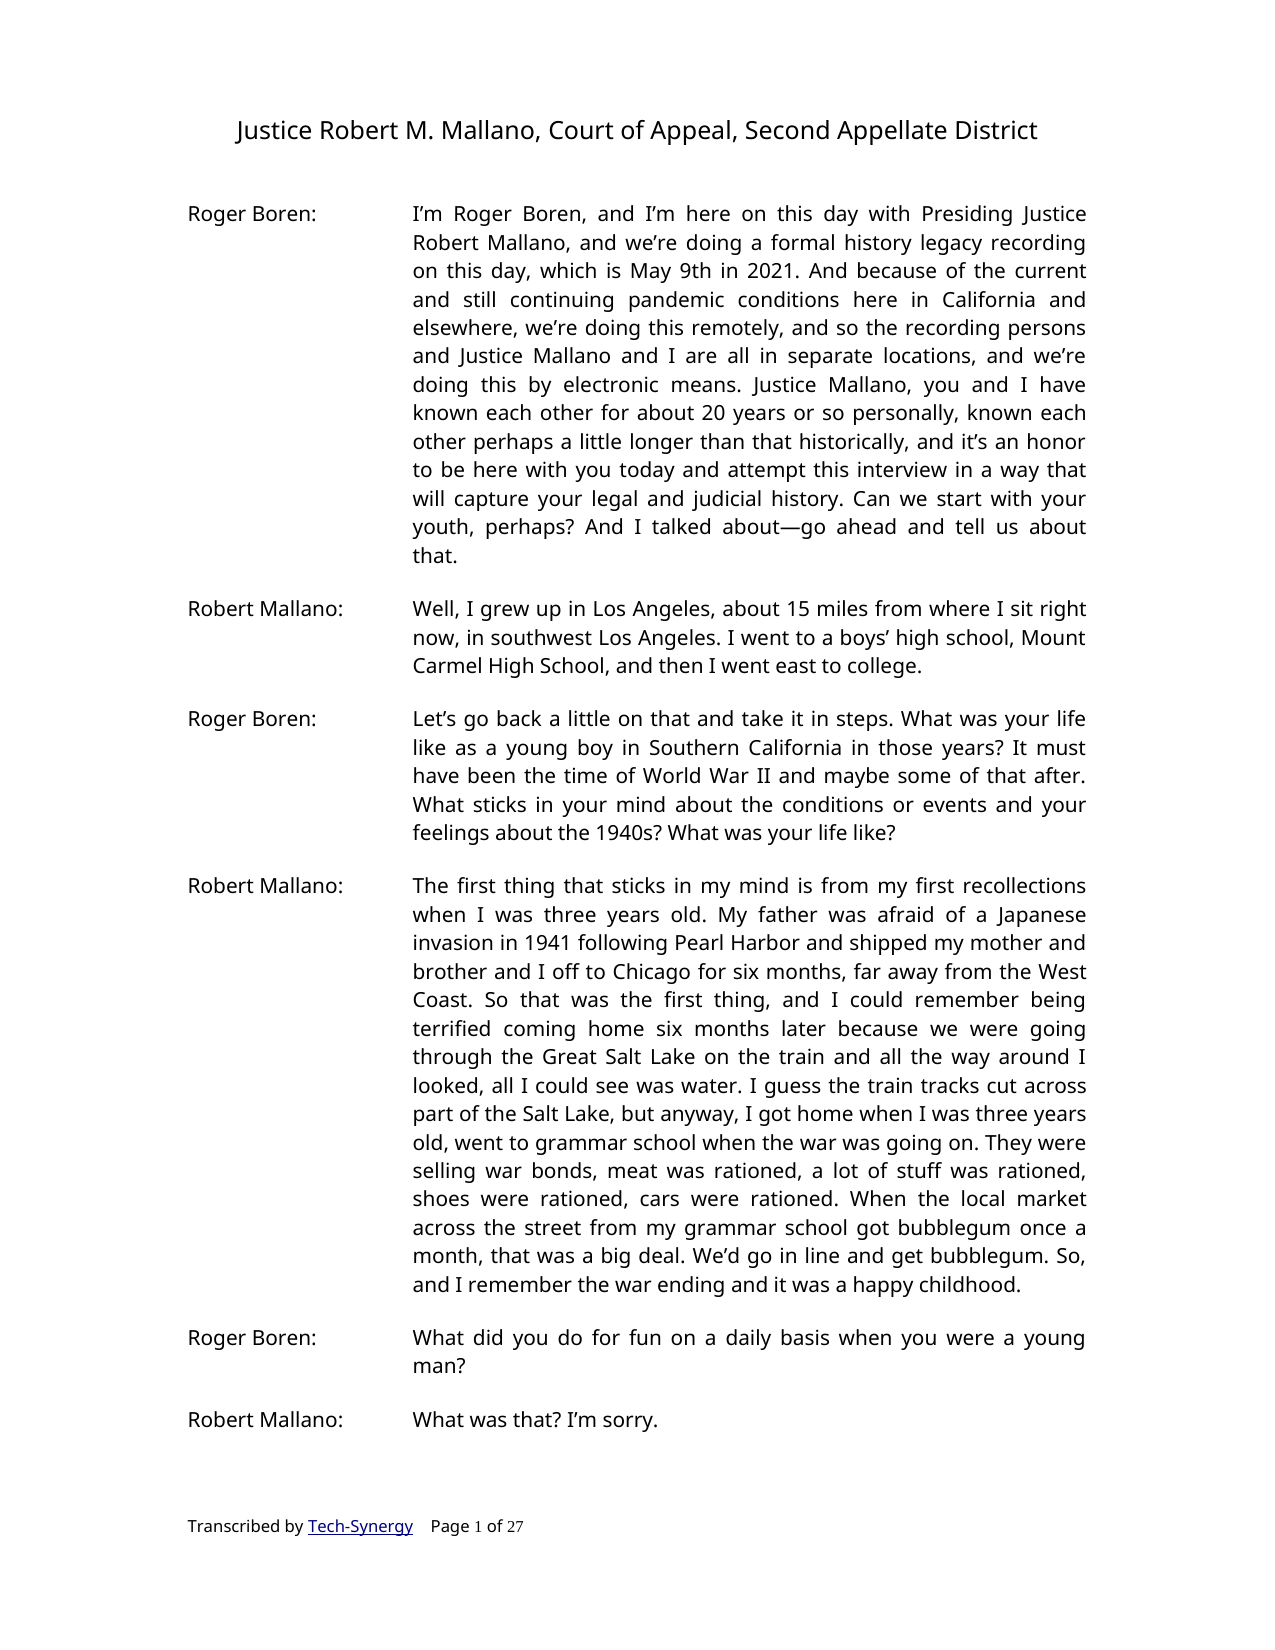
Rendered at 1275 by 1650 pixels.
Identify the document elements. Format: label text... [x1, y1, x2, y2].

text Robert Mallano: Well, I grew up in Los Angeles, about 15 miles from where I sit right now, in southwest Los Angeles. I went to a boys’ high school, Mount Carmel High School, and then I went east to college. [187, 594, 1087, 679]
text Roger Boren: Let’s go back a little on that and take it in steps. What was your life like as a young boy in Southern California in those years? It must have been the time of World War II and maybe some of that after. What sticks in your mind about the conditions or events and your feelings about the 1940s? What was your life like? [187, 704, 1087, 847]
text Robert Mallano: What was that? I’m sorry. [187, 1405, 1087, 1433]
text Roger Boren: What did you do for fun on a daily basis when you were a young man? [187, 1323, 1087, 1380]
text Roger Boren: I’m Roger Boren, and I’m here on this day with Presiding Justice Robert Mallano, and we’re doing a formal history legacy recording on this day, which is May 9th in 2021. And because of the current and still continuing pandemic conditions here in California and elsewhere, we’re doing this remotely, and so the recording persons and Justice Mallano and I are all in separate locations, and we’re doing this by electronic means. Justice Mallano, you and I have known each other for about 20 years or so personally, known each other perhaps a little longer than that historically, and it’s an honor to be here with you today and attempt this interview in a way that will capture your legal and judicial history. Can we start with your youth, perhaps? And I talked about—go ahead and tell us about that. [187, 199, 1087, 569]
text Robert Mallano: The first thing that sticks in my mind is from my first recollections when I was three years old. My father was afraid of a Japanese invasion in 1941 following Pearl Harbor and shipped my mother and brother and I off to Chicago for six months, far away from the West Coast. So that was the first thing, and I could remember being terrified coming home six months later because we were going through the Great Salt Lake on the train and all the way around I looked, all I could see was water. I guess the train tracks cut across part of the Salt Lake, but anyway, I got home when I was three years old, went to grammar school when the war was going on. They were selling war bonds, meat was rationed, a lot of stuff was rationed, shoes were rationed, cars were rationed. When the local market across the street from my grammar school got bubblegum once a month, that was a big deal. We’d go in line and get bubblegum. So, and I remember the war ending and it was a happy childhood. [187, 872, 1087, 1298]
